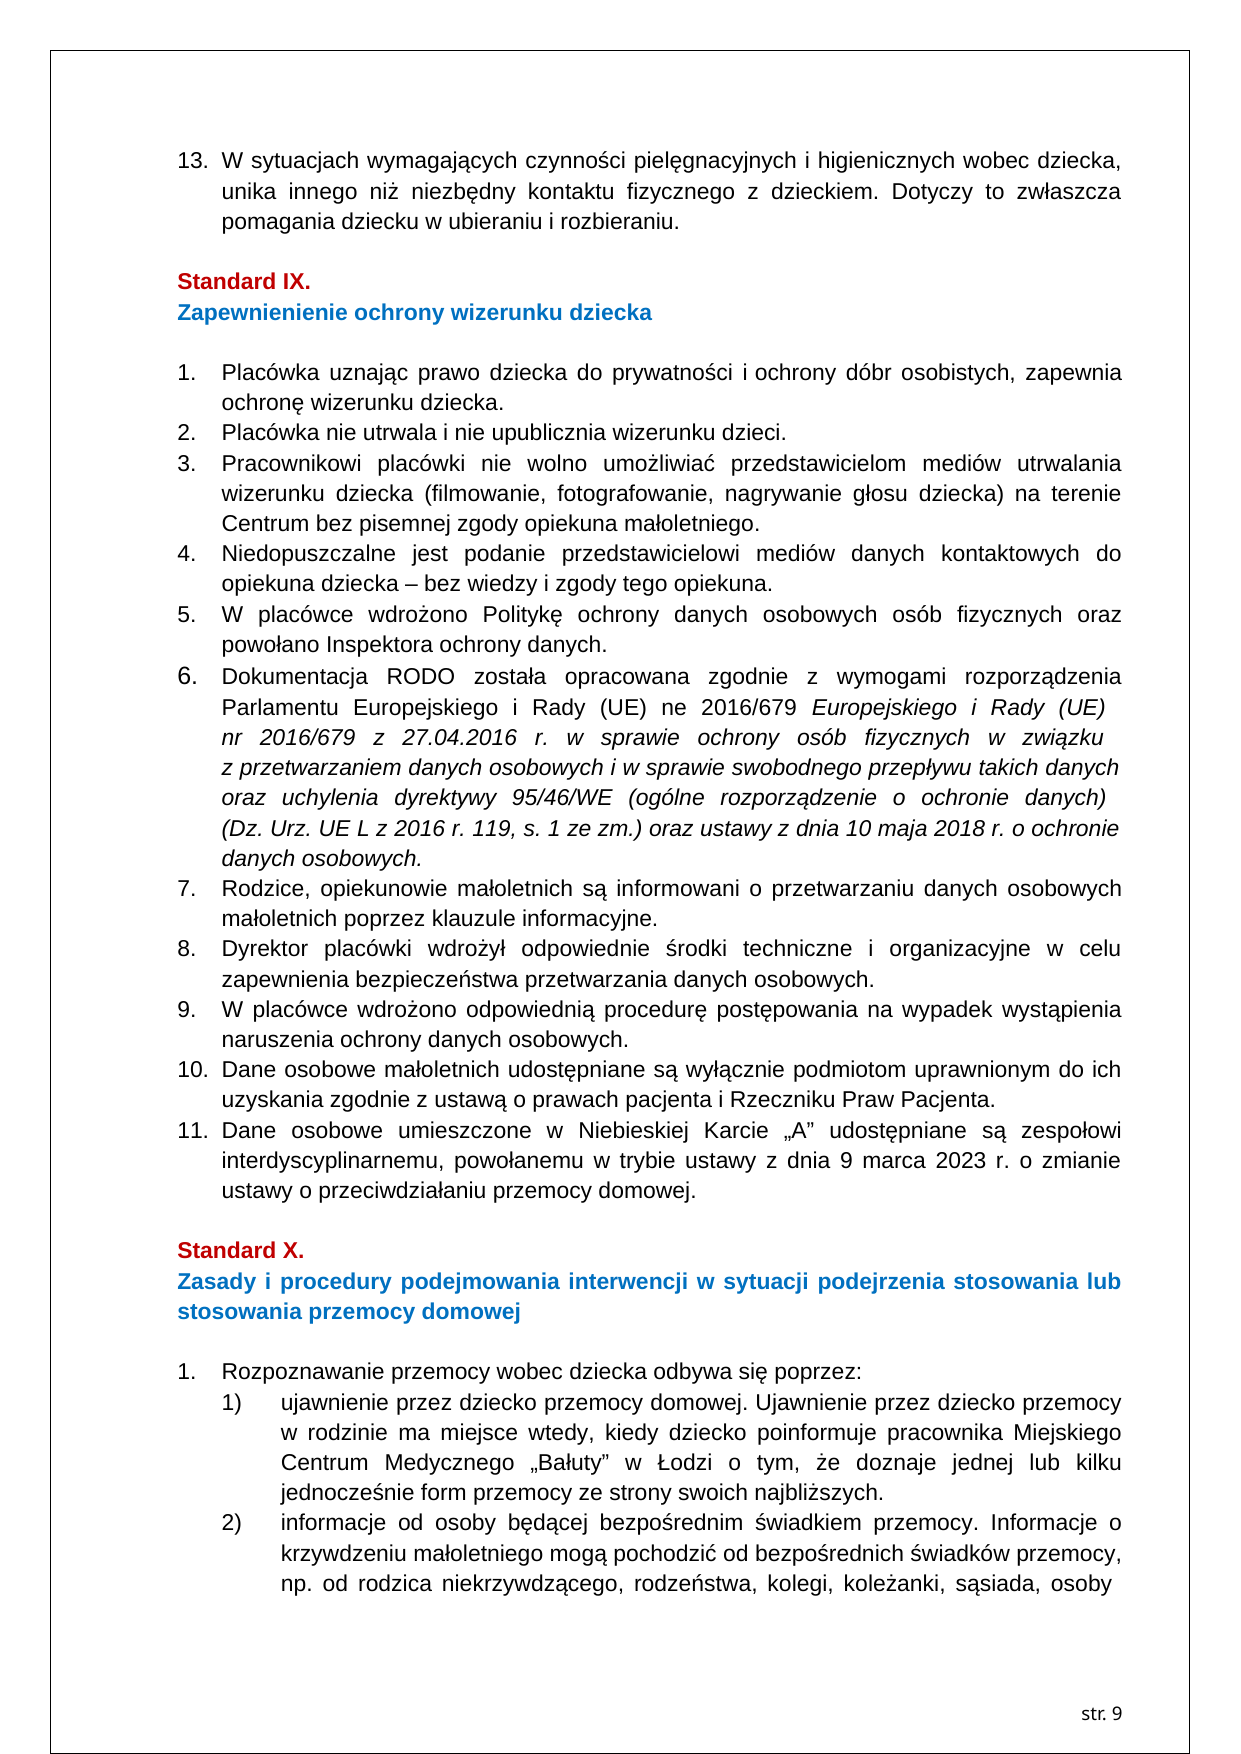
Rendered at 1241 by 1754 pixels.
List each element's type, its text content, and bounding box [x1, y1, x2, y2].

list Placówka uznając prawo dziecka do prywatności i ochrony dóbr osobistych, zapewnia ochronę wizerunku dziecka. [177, 359, 1122, 416]
list W sytuacjach wymagających czynności pielęgnacyjnych i higienicznych wobec dziecka, unika innego niż niezbędny kontaktu fizycznego z dzieckiem. Dotyczy to zwłaszcza pomagania dziecku w ubieraniu i rozbieraniu. [177, 147, 1122, 234]
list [221, 1509, 1122, 1596]
text Standard X. [177, 1237, 1069, 1264]
list Rozpoznawanie przemocy wobec dziecka odbywa się poprzez: [177, 1358, 1122, 1384]
list ujawnienie przez dziecko przemocy domowej. Ujawnienie przez dziecko przemocy w rodzinie ma miejsce wtedy, kiedy dziecko poinformuje pracownika Miejskiego Centrum Medycznego „Bałuty” w Łodzi o tym, że doznaje jednej lub kilku jednocześnie form przemocy ze strony swoich najbliższych. [221, 1388, 1122, 1505]
text Zapewnienienie ochrony wizerunku dziecka [177, 298, 1069, 325]
list Dane osobowe małoletnich udostępniane są wyłącznie podmiotom uprawnionym do ich uzyskania zgodnie z ustawą o prawach pacjenta i Rzeczniku Praw Pacjenta. [177, 1056, 1122, 1113]
list Dane osobowe umieszczone w Niebieskiej Karcie „A” udostępniane są zespołowi interdyscyplinarnemu, powołanemu w trybie ustawy z dnia 9 marca 2023 r. o zmianie ustawy o przeciwdziałaniu przemocy domowej. [177, 1117, 1122, 1203]
list Placówka nie utrwala i nie upublicznia wizerunku dzieci. [177, 419, 1069, 446]
list Dyrektor placówki wdrożył odpowiednie środki techniczne i organizacyjne w celu zapewnienia bezpieczeństwa przetwarzania danych osobowych. [177, 935, 1122, 992]
text Standard IX. [177, 268, 1069, 295]
text Zasady i procedury podejmowania interwencji w sytuacji podejrzenia stosowania lub stosowania przemocy domowej [177, 1268, 1122, 1324]
list Rodzice, opiekunowie małoletnich są informowani o przetwarzaniu danych osobowych małoletnich poprzez klauzule informacyjne. [177, 875, 1122, 931]
list W placówce wdrożono Politykę ochrony danych osobowych osób fizycznych oraz powołano Inspektora ochrony danych. [177, 601, 1122, 657]
list Pracownikowi placówki nie wolno umożliwiać przedstawicielom mediów utrwalania wizerunku dziecka (filmowanie, fotografowanie, nagrywanie głosu dziecka) na terenie Centrum bez pisemnej zgody opiekuna małoletniego. [177, 449, 1122, 536]
list W placówce wdrożono odpowiednią procedurę postępowania na wypadek wystąpienia naruszenia ochrony danych osobowych. [177, 996, 1122, 1052]
list Niedopuszczalne jest podanie przedstawicielowi mediów danych kontaktowych do opiekuna dziecka – bez wiedzy i zgody tego opiekuna. [177, 540, 1122, 597]
list Dokumentacja RODO została opracowana zgodnie z wymogami rozporządzenia Parlamentu Europejskiego i Rady (UE) ne 2016/679 Europejskiego i Rady (UE) nr 2016/679 z 27.04.2016 r. w sprawie ochrony osób fizycznych w związku z przetwarzaniem danych osobowych i w sprawie swobodnego przepływu takich danych oraz uchylenia dyrektywy 95/46/WE (ogólne rozporządzenie o ochronie danych) (Dz. Urz. UE L z 2016 r. 119, s. 1 ze zm.) oraz ustawy z dnia 10 maja 2018 r. o ochronie danych osobowych. [177, 661, 1122, 871]
